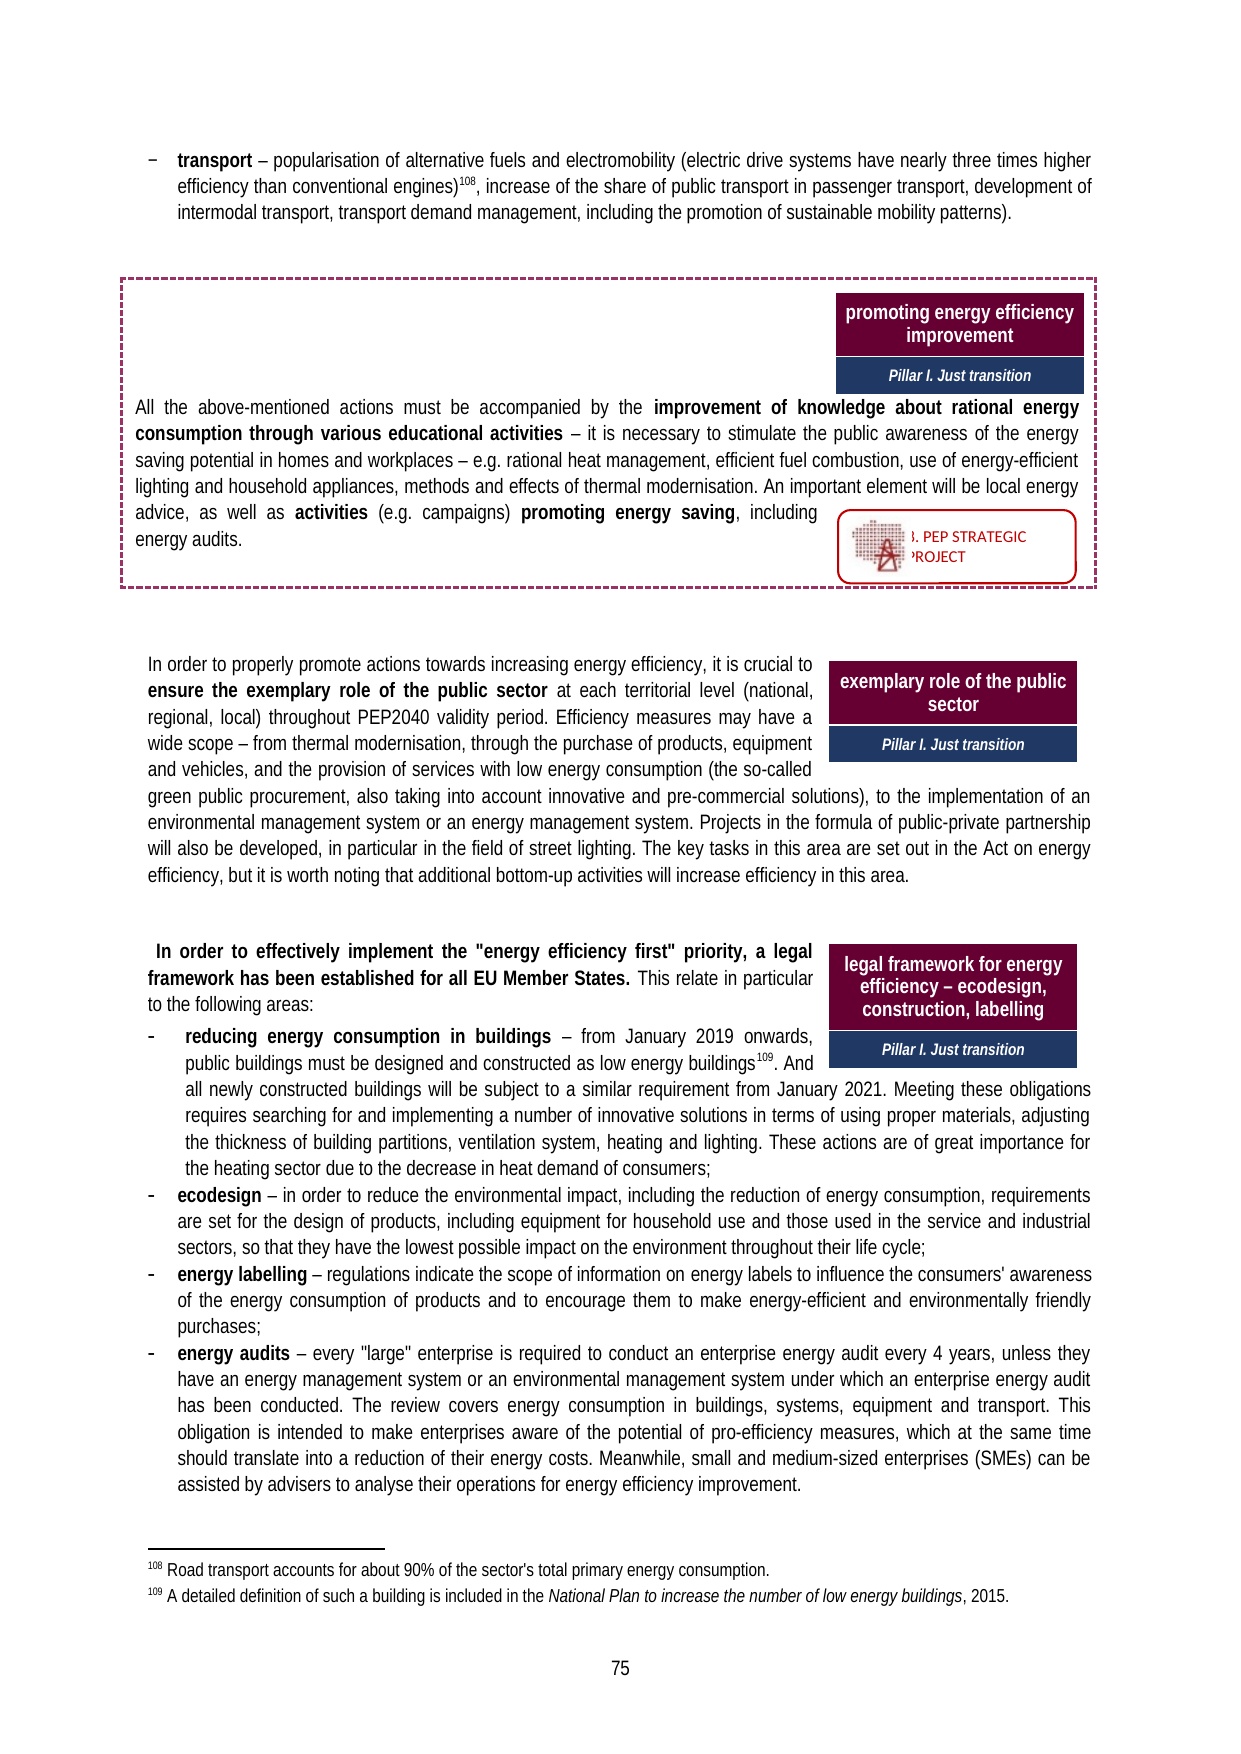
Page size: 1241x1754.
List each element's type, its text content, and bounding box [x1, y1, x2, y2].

table_cell Pillar I. Just transition [829, 726, 1077, 762]
table_cell Pillar I. Just transition [829, 1031, 1077, 1068]
list transport – popularisation of alternative fuels and electromobility (electric drive systems have nearly three times higher efficiency than conventional engines), increase of the share of public transport in passenger transport, development of intermodal transport, transport demand management, including the promotion of sustainable mobility patterns). [148, 148, 1093, 224]
list ecodesign – in order to reduce the environmental impact, including the reduction of energy consumption, requirements are set for the design of products, including equipment for household use and those used in the service and industrial sectors, so that they have the lowest possible impact on the environment throughout their life cycle; [148, 1182, 1093, 1259]
list reducing energy consumption in buildings – from January 2019 onwards, public buildings must be designed and constructed as low energy buildings. And all newly constructed buildings will be subject to a similar requirement from January 2021. Meeting these obligations requires searching for and implementing a number of innovative solutions in terms of using proper materials, adjusting the thickness of building partitions, ventilation system, heating and lighting. These actions are of great importance for the heating sector due to the decrease in heat demand of consumers; [148, 1024, 1093, 1180]
table_header All the above-mentioned actions must be accompanied by the improvement of knowledge about rational energy consumption through various educational activities – it is necessary to stimulate the public awareness of the energy saving potential in homes and workplaces – e.g. rational heat management, efficient fuel combustion, use of energy-efficient lighting and household appliances, methods and effects of thermal modernisation. An important element will be local energy advice, as well as activities (e.g. campaigns) promoting energy saving, including energy audits. [121, 277, 1096, 586]
table_header exemplary role of the public sector [829, 661, 1077, 724]
list energy audits – every "large" enterprise is required to conduct an enterprise energy audit every 4 years, unless they have an energy management system or an environmental management system under which an enterprise energy audit has been conducted. The review covers energy consumption in buildings, systems, equipment and transport. This obligation is intended to make enterprises aware of the potential of pro-efficiency measures, which at the same time should translate into a reduction of their energy costs. Meanwhile, small and medium-sized enterprises (SMEs) can be assisted by advisers to analyse their operations for energy efficiency improvement. [148, 1341, 1093, 1496]
list energy labelling – regulations indicate the scope of information on energy labels to influence the consumers' awareness of the energy consumption of products and to encourage them to make energy-efficient and environmentally friendly purchases; [148, 1262, 1093, 1338]
table_header legal framework for energy efficiency – ecodesign, construction, labelling [829, 944, 1077, 1030]
text In order to properly promote actions towards increasing energy efficiency, it is crucial to ensure the exemplary role of the public sector at each territorial level (national, regional, local) throughout PEP2040 validity period. Efficiency measures may have a wide scope – from thermal modernisation, through the purchase of products, equipment and vehicles, and the provision of services with low energy consumption (the so-called green public procurement, also taking into account innovative and pre-commercial solutions), to the implementation of an environmental management system or an energy management system. Projects in the formula of public-private partnership will also be developed, in particular in the field of street lighting. The key tasks in this area are set out in the Act on energy efficiency, but it is worth noting that additional bottom-up activities will increase efficiency in this area. [148, 652, 1093, 887]
text In order to effectively implement the "energy efficiency first" priority, a legal framework has been established for all EU Member States. This relate in particular to the following areas: [148, 939, 1093, 1016]
